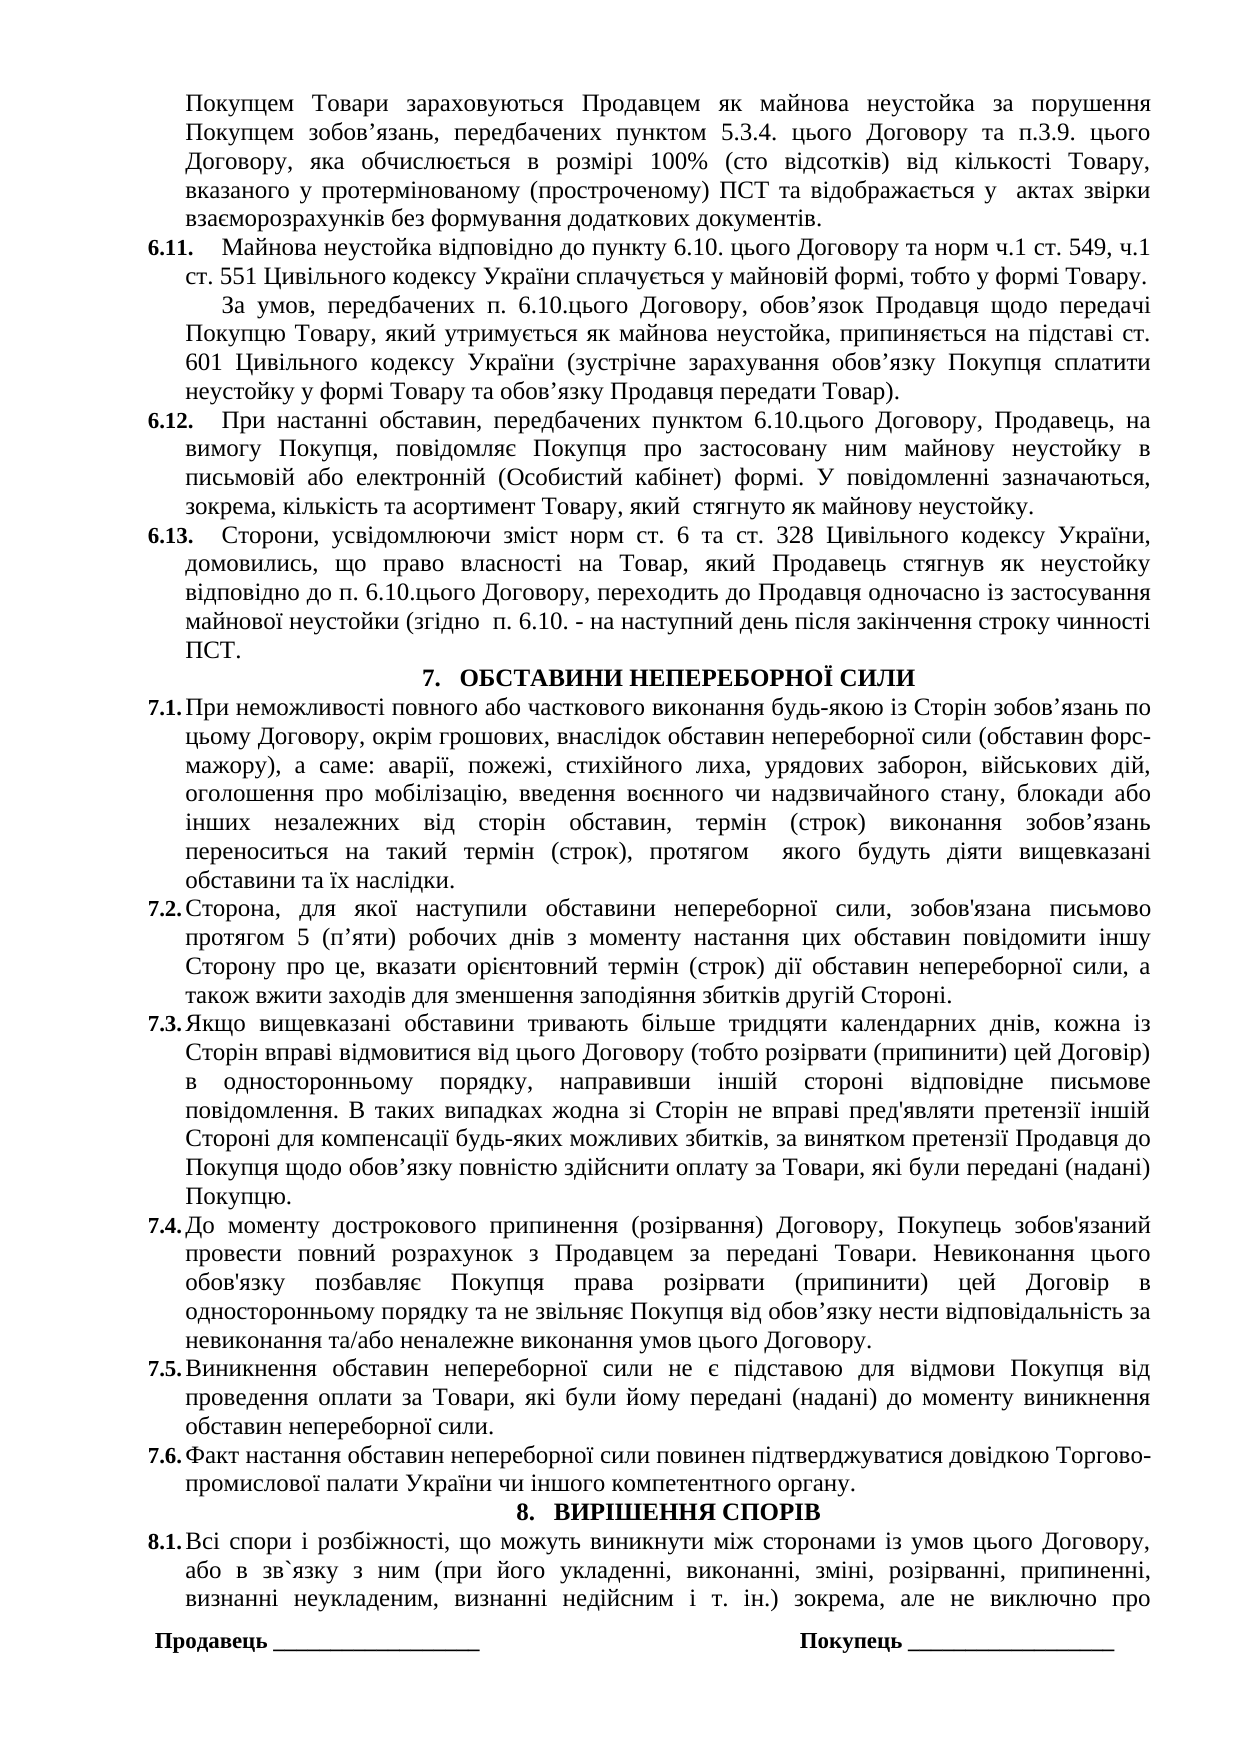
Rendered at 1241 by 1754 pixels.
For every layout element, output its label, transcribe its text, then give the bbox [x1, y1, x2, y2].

text За умов, передбачених п. 6.10.цього Договору, обов’язок Продавця щодо передачі Покупцю Товару, який утримується як майнова неустойка, припиняється на підставі ст. 601 Цивільного кодексу України (зустрічне зарахування обов’язку Покупця сплатити неустойку у формі Товару та обов’язку Продавця передати Товар). [185, 290, 1152, 405]
list Сторона, для якої наступили обставини непереборної сили, зобов'язана письмово протягом 5 (п’яти) робочих днів з моменту настання цих обставин повідомити іншу Сторону про це, вказати орієнтовний термін (строк) дії обставин непереборної сили, а також вжити заходів для зменшення заподіяння збитків другій Стороні. [148, 893, 1152, 1008]
list Сторони, усвідомлюючи зміст норм ст. 6 та ст. 328 Цивільного кодексу України, домовились, що право власності на Товар, який Продавець стягнув як неустойку відповідно до п. 6.10.цього Договору, переходить до Продавця одночасно із застосування майнової неустойки (згідно п. 6.10. - на наступний день після закінчення строку чинності ПСТ. [148, 520, 1152, 663]
list ОБСТАВИНИ НЕПЕРЕБОРНОЇ СИЛИ [185, 663, 1152, 692]
list При неможливості повного або часткового виконання будь-якою із Сторін зобов’язань по цьому Договору, окрім грошових, внаслідок обставин непереборної сили (обставин форс-мажору), а саме: аварії, пожежі, стихійного лиха, урядових заборон, військових дій, оголошення про мобілізацію, введення воєнного чи надзвичайного стану, блокади або інших незалежних від сторін обставин, термін (строк) виконання зобов’язань переноситься на такий термін (строк), протягом якого будуть діяти вищевказані обставини та їх наслідки. [148, 692, 1152, 893]
list До моменту дострокового припинення (розірвання) Договору, Покупець зобов'язаний провести повний розрахунок з Продавцем за передані Товари. Невиконання цього обов'язку позбавляє Покупця права розірвати (припинити) цей Договір в односторонньому порядку та не звільняє Покупця від обов’язку нести відповідальність за невиконання та/або неналежне виконання умов цього Договору. [148, 1210, 1152, 1353]
list Якщо вищевказані обставини тривають більше тридцяти календарних днів, кожна із Сторін вправі відмовитися від цього Договору (тобто розірвати (припинити) цей Договір) в односторонньому порядку, направивши іншій стороні відповідне письмове повідомлення. В таких випадках жодна зі Сторін не вправі пред'являти претензії іншій Стороні для компенсації будь-яких можливих збитків, за винятком претензії Продавця до Покупця щодо обов’язку повністю здійснити оплату за Товари, які були передані (надані) Покупцю. [148, 1008, 1152, 1210]
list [148, 1526, 1152, 1612]
list ВИРІШЕННЯ СПОРІВ [185, 1497, 1152, 1526]
list Факт настання обставин непереборної сили повинен підтверджуватися довідкою Торгово-промислової палати України чи іншого компетентного органу. [148, 1440, 1152, 1497]
list Виникнення обставин непереборної сили не є підставою для відмови Покупця від проведення оплати за Товари, які були йому передані (надані) до моменту виникнення обставин непереборної сили. [148, 1353, 1152, 1440]
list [148, 88, 1152, 232]
list При настанні обставин, передбачених пунктом 6.10.цього Договору, Продавець, на вимогу Покупця, повідомляє Покупця про застосовану ним майнову неустойку в письмовій або електронній (Особистий кабінет) формі. У повідомленні зазначаються, зокрема, кількість та асортимент Товару, який стягнуто як майнову неустойку. [148, 405, 1152, 520]
list Майнова неустойка відповідно до пункту 6.10. цього Договору та норм ч.1 ст. 549, ч.1 ст. 551 Цивільного кодексу України сплачується у майновій формі, тобто у формі Товару. [148, 232, 1152, 290]
